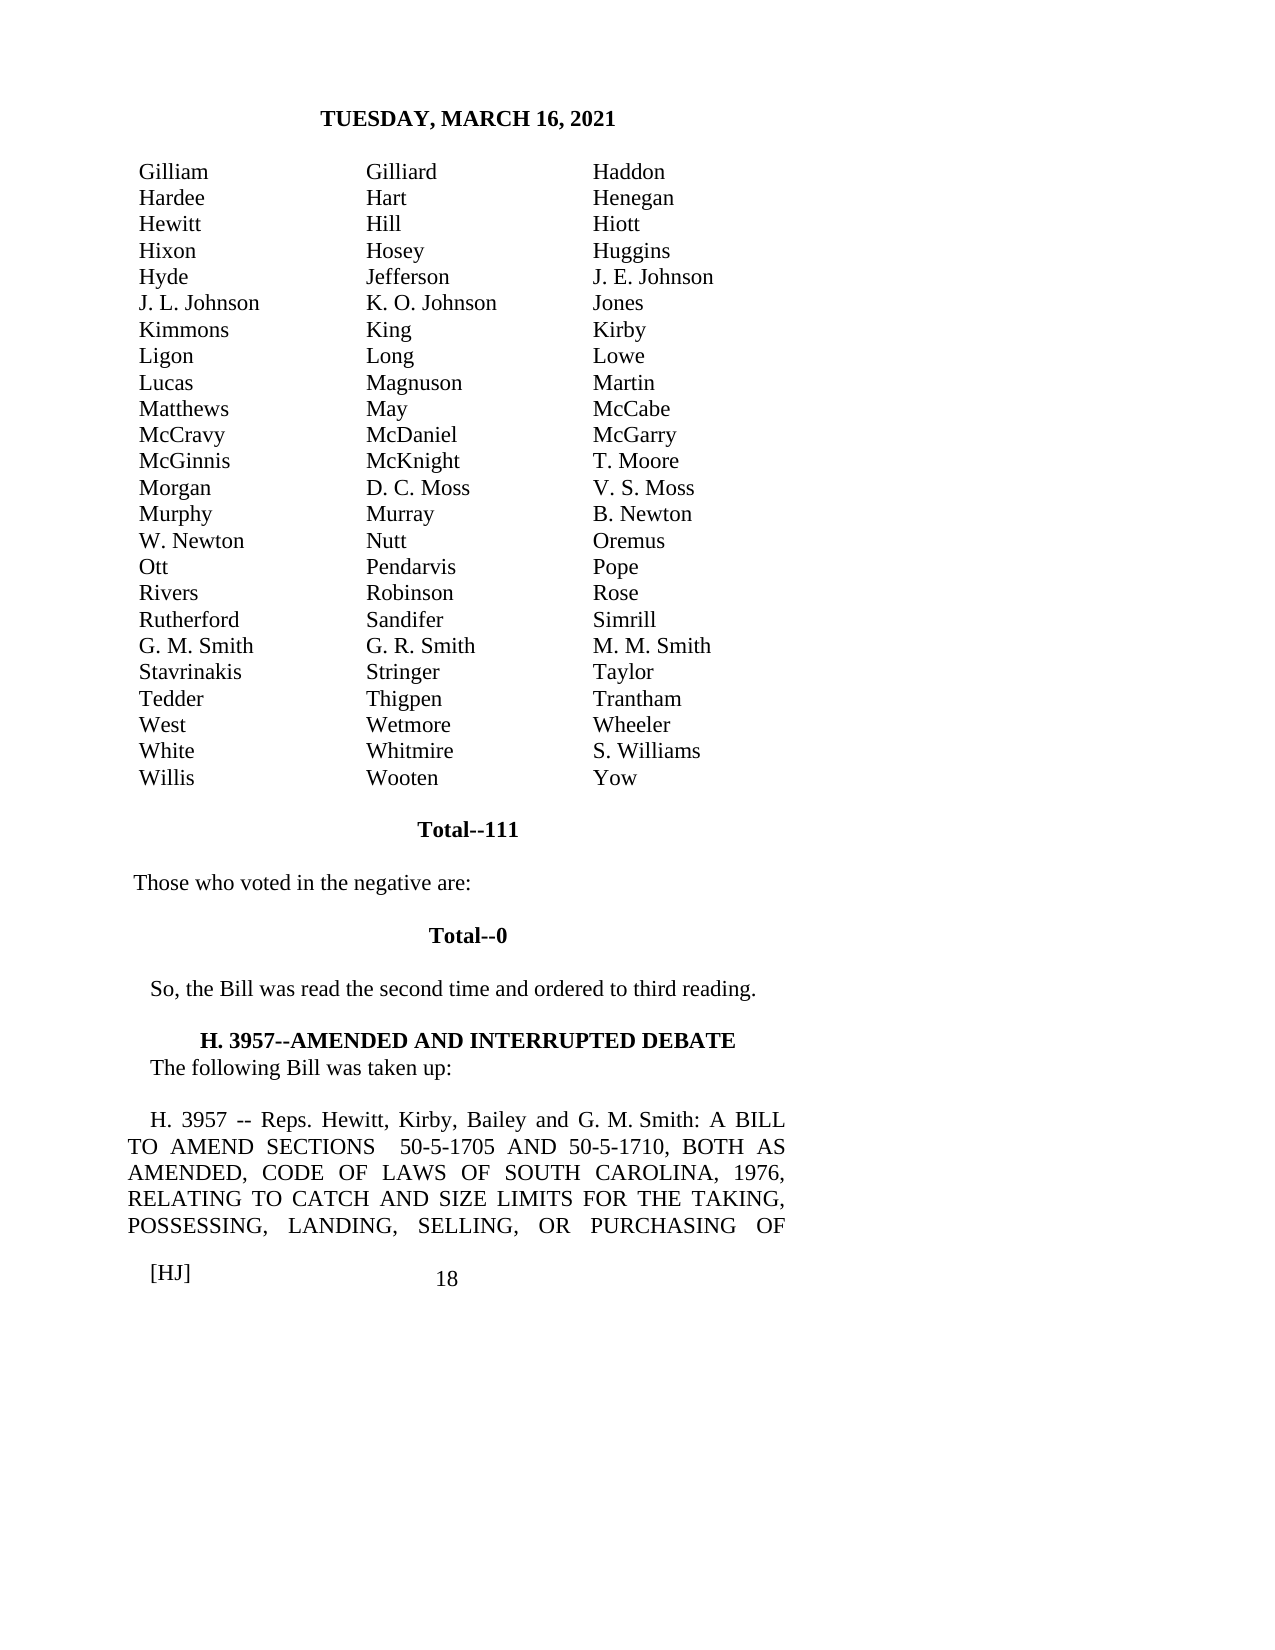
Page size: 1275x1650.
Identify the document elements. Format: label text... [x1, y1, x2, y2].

table_cell Sandifer [355, 606, 581, 632]
table_cell Thigpen [355, 685, 581, 711]
table_cell Simrill [581, 606, 808, 632]
table_cell J. E. Johnson [581, 263, 808, 289]
table_cell Henegan [581, 184, 808, 210]
table_cell West [128, 711, 354, 737]
table_cell Haddon [581, 158, 808, 184]
table_cell G. R. Smith [355, 632, 581, 658]
table_cell Wooten [355, 764, 581, 790]
table_cell Pendarvis [355, 553, 581, 579]
table_cell Gilliam [128, 158, 354, 184]
table_cell W. Newton [128, 527, 354, 553]
table_cell Hyde [128, 263, 354, 289]
table_cell Hardee [128, 184, 354, 210]
table_cell Magnuson [355, 369, 581, 395]
table_cell Hill [355, 210, 581, 237]
table_cell Kirby [581, 316, 808, 342]
table_cell McKnight [355, 448, 581, 474]
table_cell McDaniel [355, 421, 581, 448]
table_cell Ligon [128, 342, 354, 368]
table_cell Stavrinakis [128, 659, 354, 685]
table_cell Matthews [128, 395, 354, 421]
table_cell Yow [581, 764, 808, 790]
table_cell M. M. Smith [581, 632, 808, 658]
table_cell G. M. Smith [128, 632, 354, 658]
table_cell Rutherford [128, 606, 354, 632]
table_cell Rose [581, 579, 808, 606]
table_cell McCabe [581, 395, 808, 421]
table_cell Hewitt [128, 210, 354, 237]
table_cell Pope [581, 553, 808, 579]
table_cell Oremus [581, 527, 808, 553]
text Total--0 [127, 922, 786, 948]
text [127, 1106, 786, 1238]
table_cell B. Newton [581, 500, 808, 527]
table_cell McGinnis [128, 448, 354, 474]
table_cell Whitmire [355, 738, 581, 764]
table_cell White [128, 738, 354, 764]
table_cell Martin [581, 369, 808, 395]
table_cell Tedder [128, 685, 354, 711]
table_cell Wheeler [581, 711, 808, 737]
table_cell Trantham [581, 685, 808, 711]
table_cell Murphy [128, 500, 354, 527]
table_cell Huggins [581, 237, 808, 263]
table_cell Morgan [128, 474, 354, 500]
table_cell V. S. Moss [581, 474, 808, 500]
table_cell Hosey [355, 237, 581, 263]
table_cell McCravy [128, 421, 354, 448]
table_cell May [355, 395, 581, 421]
table_cell Willis [128, 764, 354, 790]
table_cell J. L. Johnson [128, 290, 354, 316]
table_cell Hixon [128, 237, 354, 263]
table_cell Wetmore [355, 711, 581, 737]
table_cell Taylor [581, 659, 808, 685]
table_cell Jefferson [355, 263, 581, 289]
text H. 3957--AMENDED AND INTERRUPTED DEBATE [127, 1027, 786, 1054]
table_cell Robinson [355, 579, 581, 606]
table_cell McGarry [581, 421, 808, 448]
table_cell Lowe [581, 342, 808, 368]
table_cell Rivers [128, 579, 354, 606]
table_cell Stringer [355, 659, 581, 685]
table_cell Long [355, 342, 581, 368]
table_cell K. O. Johnson [355, 290, 581, 316]
table_cell T. Moore [581, 448, 808, 474]
table_cell S. Williams [581, 738, 808, 764]
table_cell King [355, 316, 581, 342]
table_cell D. C. Moss [355, 474, 581, 500]
table_cell Jones [581, 290, 808, 316]
table_cell Nutt [355, 527, 581, 553]
text Total--111 [127, 817, 786, 843]
table_cell Hart [355, 184, 581, 210]
text Those who voted in the negative are: [127, 869, 786, 896]
table_cell Kimmons [128, 316, 354, 342]
table_cell Murray [355, 500, 581, 527]
table_cell Gilliard [355, 158, 581, 184]
text The following Bill was taken up: [127, 1054, 786, 1080]
table_cell Ott [128, 553, 354, 579]
text So, the Bill was read the second time and ordered to third reading. [127, 975, 786, 1001]
table_cell Lucas [128, 369, 354, 395]
table_cell Hiott [581, 210, 808, 237]
